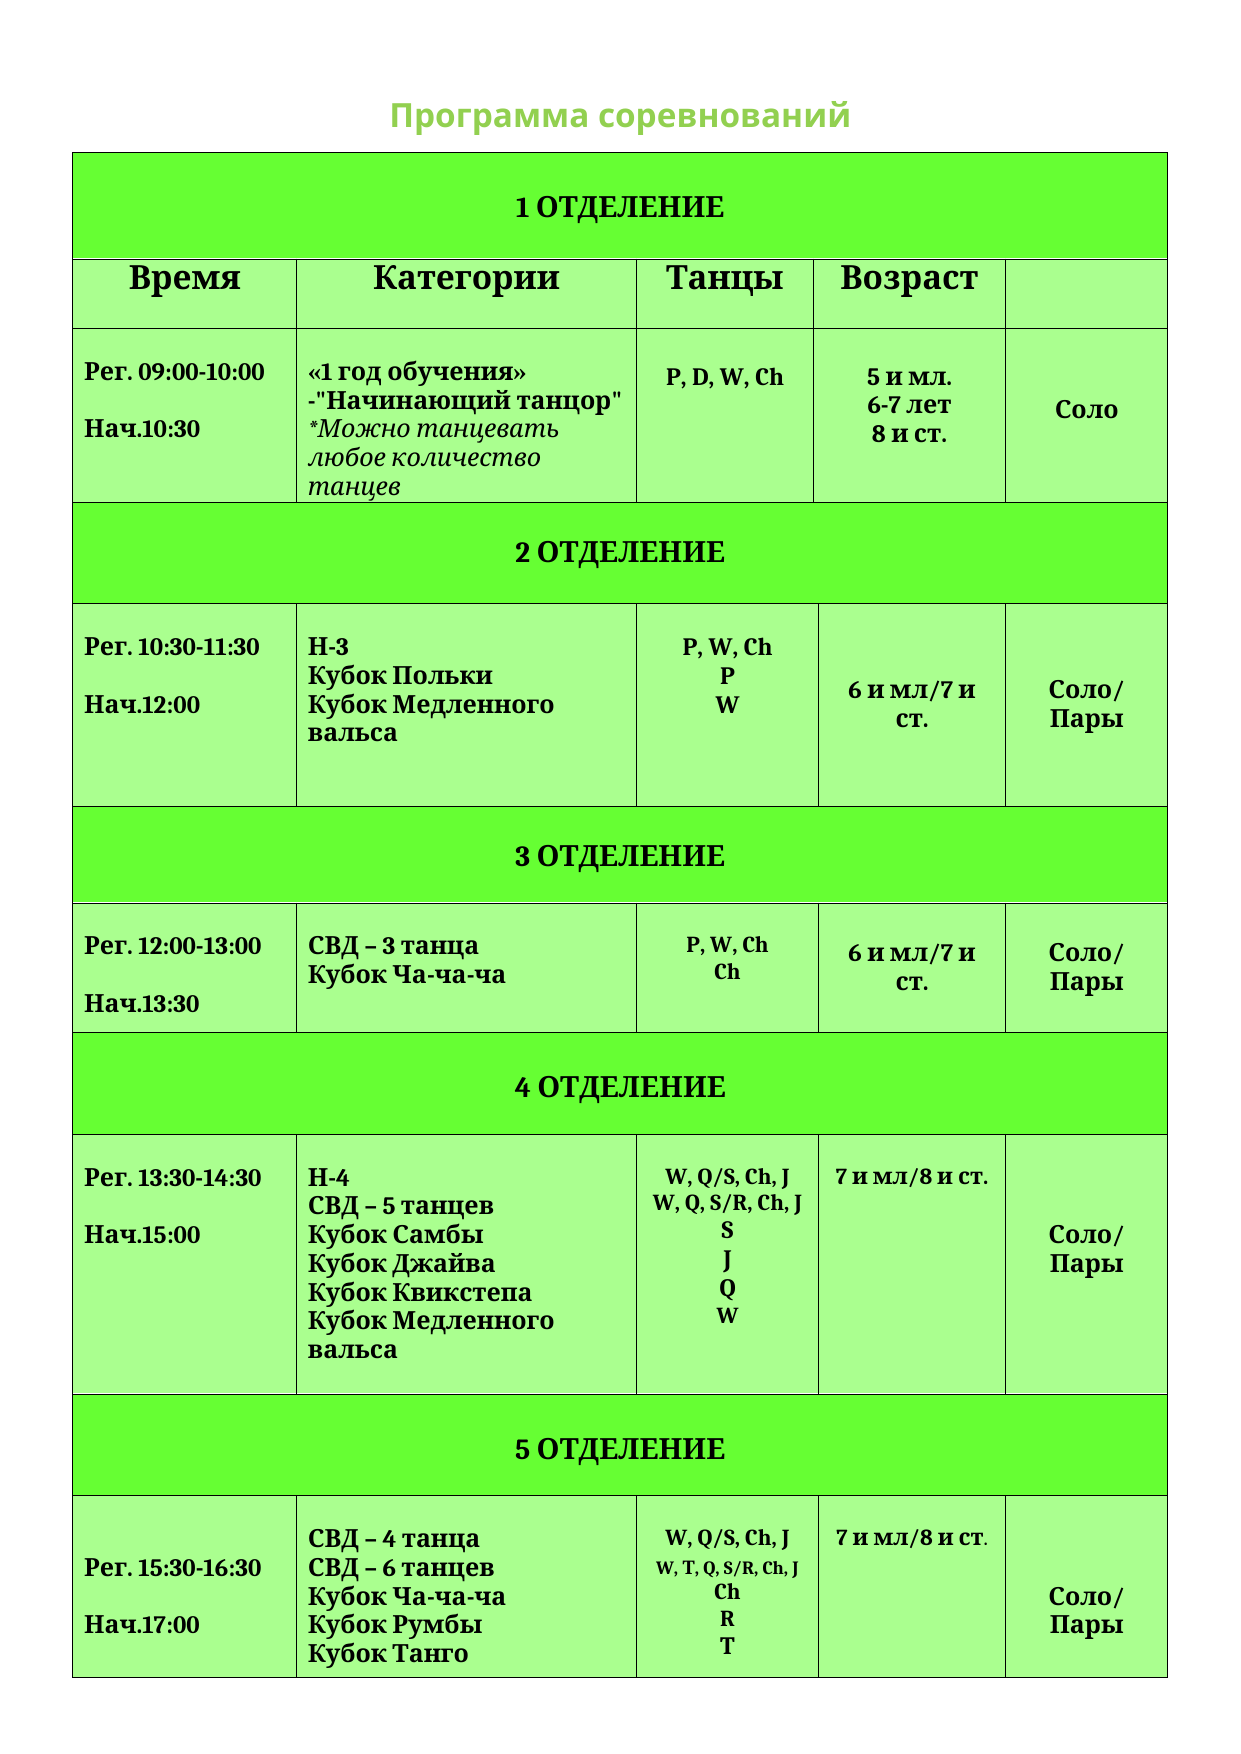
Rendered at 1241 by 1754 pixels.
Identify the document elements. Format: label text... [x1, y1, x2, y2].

table_cell 2 ОТДЕЛЕНИЕ [73, 503, 1167, 603]
table_cell 3 ОТДЕЛЕНИЕ [73, 807, 1167, 902]
table_cell W, Q/S, Ch, J W, Q, S/R, Ch, J S J Q W [637, 1135, 818, 1393]
table_cell 7 и мл/8 и ст. [819, 1496, 1005, 1677]
table_cell Соло/Пары [1006, 1496, 1167, 1677]
table_cell Соло [1006, 329, 1167, 502]
table_cell Рег. 13:30-14:30 Нач.15:00 [73, 1135, 296, 1393]
table_cell Категории [297, 260, 636, 328]
table_cell Возраст [814, 260, 1005, 328]
table_cell P, W, Ch Ch [637, 904, 818, 1032]
table_cell P, D, W, Ch [637, 329, 813, 502]
table_cell 4 ОТДЕЛЕНИЕ [73, 1033, 1167, 1134]
table_header 1 ОТДЕЛЕНИЕ [73, 153, 1167, 258]
table_cell Рег. 09:00-10:00 Нач.10:30 [73, 329, 296, 502]
table_cell 5 ОТДЕЛЕНИЕ [73, 1395, 1167, 1495]
table_cell [1006, 260, 1167, 328]
table_cell «1 год обучения» -"Начинающий танцор" *Можно танцевать любое количество танцев [297, 329, 636, 502]
table_cell 6 и мл/7 и ст. [819, 604, 1005, 806]
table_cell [297, 1496, 636, 1677]
table_cell Рег. 10:30-11:30 Нач.12:00 [73, 604, 296, 806]
table_cell 7 и мл/8 и ст. [819, 1135, 1005, 1393]
table_cell 6 и мл/7 и ст. [819, 904, 1005, 1032]
table_cell Рег. 12:00-13:00 Нач.13:30 [73, 904, 296, 1032]
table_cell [73, 1496, 296, 1677]
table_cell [637, 1496, 818, 1677]
table_cell 5 и мл. 6-7 лет 8 и ст. [814, 329, 1005, 502]
text Программа соревнований [75, 92, 1165, 138]
table_cell Соло/Пары [1006, 1135, 1167, 1393]
table_cell P, W, Ch P W [637, 604, 818, 806]
table_cell Танцы [637, 260, 813, 328]
table_cell Н-3 Кубок Польки Кубок Медленного вальса [297, 604, 636, 806]
table_cell Соло/Пары [1006, 604, 1167, 806]
table_cell Н-4 СВД – 5 танцев Кубок Самбы Кубок Джайва Кубок Квикстепа Кубок Медленного вальса [297, 1135, 636, 1393]
table_cell Время [73, 260, 296, 328]
table_cell Соло/Пары [1006, 904, 1167, 1032]
table_cell СВД – 3 танца Кубок Ча-ча-ча [297, 904, 636, 1032]
